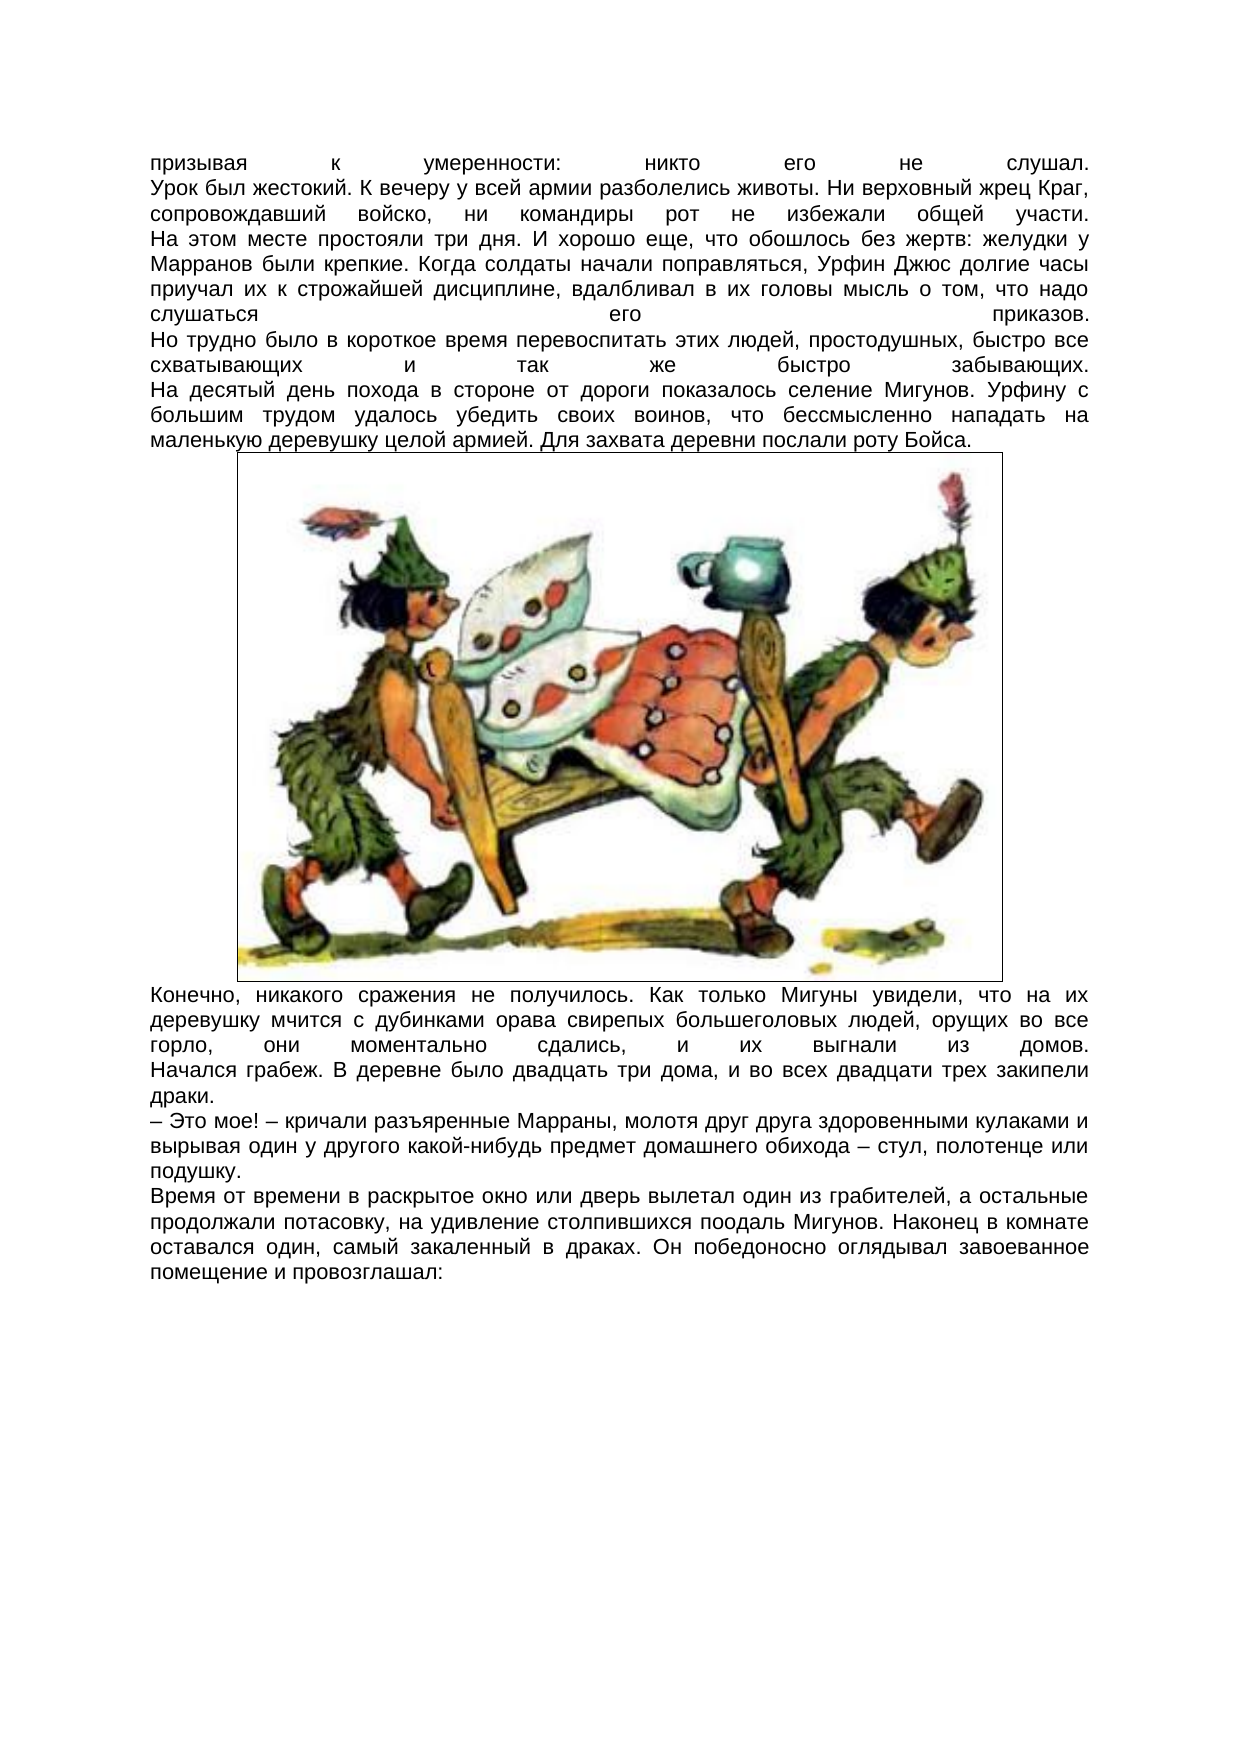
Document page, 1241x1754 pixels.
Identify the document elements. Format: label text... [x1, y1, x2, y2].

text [150, 150, 1090, 452]
picture [238, 453, 1002, 981]
text Время от времени в раскрытое окно или дверь вылетал один из грабителей, а остальные продолжали потасовку, на удивление столпившихся поодаль Мигунов. Наконец в комнате оставался один, самый закаленный в драках. Он победоносно оглядывал завоеванное помещение и провозглашал: [150, 1183, 1090, 1284]
text Конечно, никакого сражения не получилось. Как только Мигуны увидели, что на их деревушку мчится с дубинками орава свирепых большеголовых людей, орущих во все горло, они моментально сдались, и их выгнали из домов.Начался грабеж. В деревне было двадцать три дома, и во всех двадцати трех закипели драки.– Это мое! – кричали разъяренные Марраны, молотя друг друга здоровенными кулаками и вырывая один у другого какой-нибудь предмет домашнего обихода – стул, полотенце или подушку. [150, 982, 1090, 1183]
